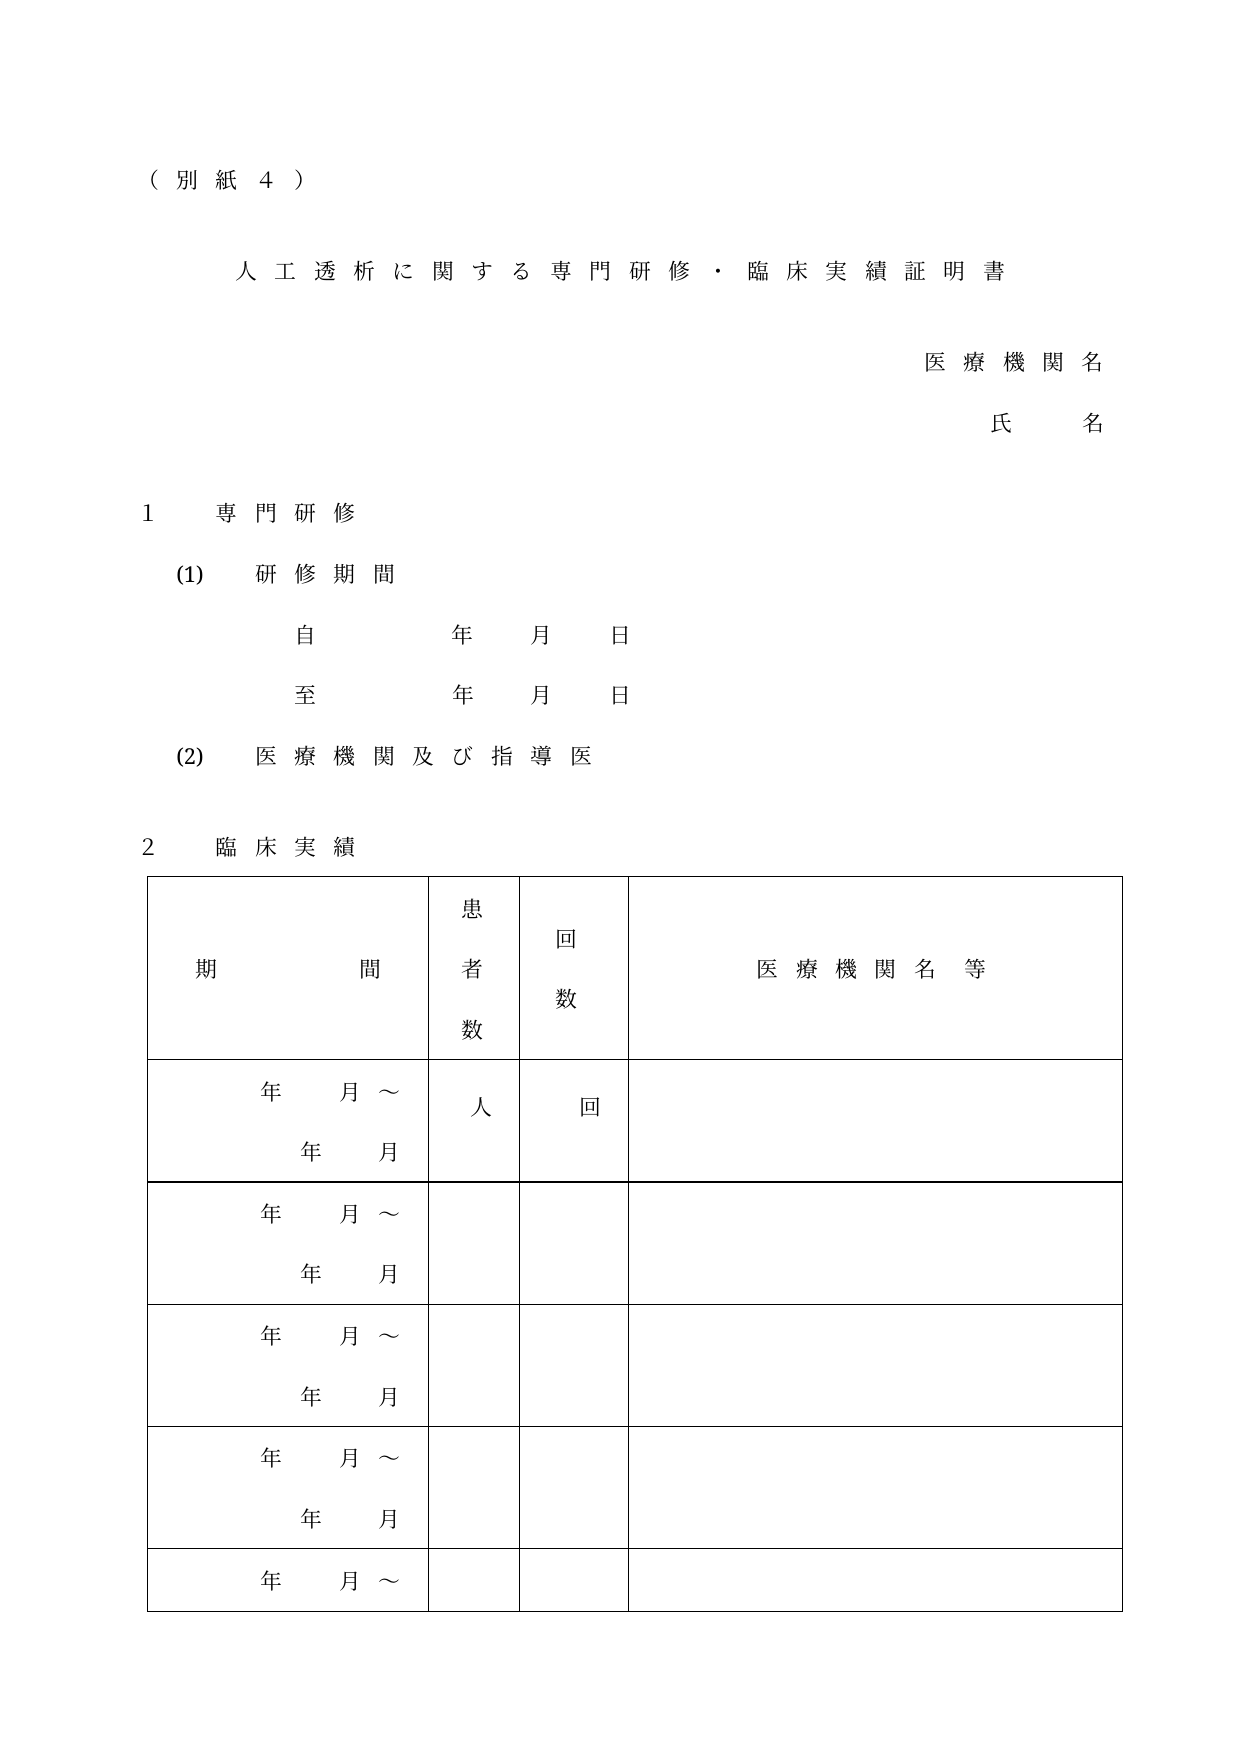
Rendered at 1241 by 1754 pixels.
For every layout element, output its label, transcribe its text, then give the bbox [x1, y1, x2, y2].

text (1) 研修期間 [137, 543, 1121, 603]
table_cell 年 月～ 年 月 [148, 1183, 428, 1304]
table_cell [429, 1183, 519, 1304]
text 自 年 月 日 [137, 603, 1121, 664]
table_cell 人 [429, 1060, 519, 1181]
text １ 専門研修 [137, 482, 1121, 543]
text （別紙４） [137, 149, 1121, 209]
table_cell [520, 1183, 628, 1304]
table_cell [520, 1305, 628, 1426]
table_header 医療機関名等 [629, 877, 1122, 1059]
table_cell [429, 1305, 519, 1426]
table_cell [629, 1305, 1122, 1426]
table_cell 年 月～ 年 月 [148, 1427, 428, 1548]
table_header 期間 [148, 877, 428, 1059]
table_cell [520, 1427, 628, 1548]
text 至 年 月 日 [137, 664, 1121, 724]
table_cell [629, 1549, 1122, 1611]
text 人工透析に関する専門研修・臨床実績証明書 [137, 239, 1121, 300]
table_cell [629, 1183, 1122, 1304]
table_cell 年 月～ 年 月 [148, 1305, 428, 1426]
table_cell [629, 1060, 1122, 1181]
table_cell [429, 1549, 519, 1611]
table_cell 回 [520, 1060, 628, 1181]
table_cell [520, 1549, 628, 1611]
text ２ 臨床実績 [137, 816, 1121, 876]
text 医療機関名 [137, 331, 1121, 391]
table_cell [429, 1427, 519, 1548]
text 氏名 [137, 391, 1121, 452]
table_header 回数 [520, 877, 628, 1059]
table_cell 年 月～ 年 月 [148, 1060, 428, 1181]
table_cell [629, 1427, 1122, 1548]
table_cell 年 月～ 年 月 [148, 1549, 428, 1611]
table_header 患者数 [429, 877, 519, 1059]
text (2) 医療機関及び指導医 [137, 724, 1121, 785]
